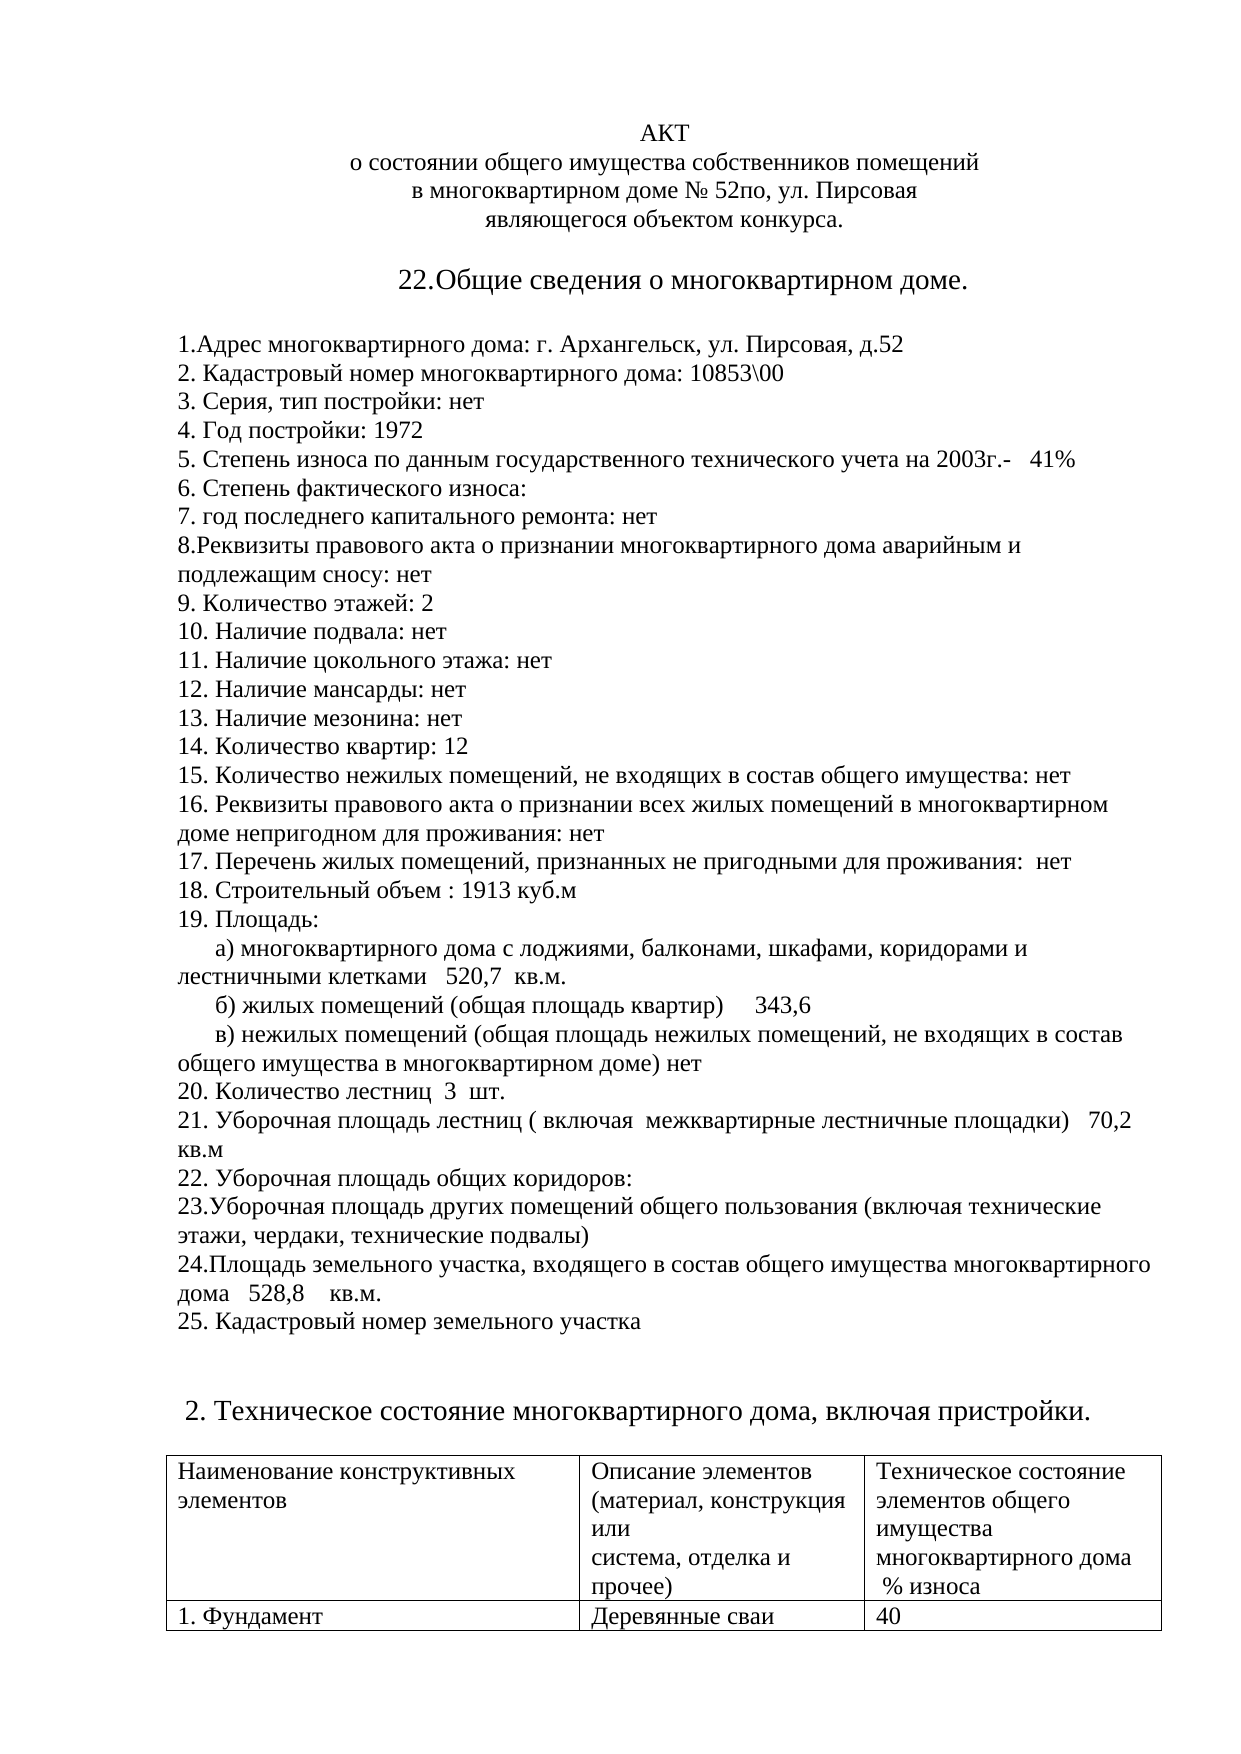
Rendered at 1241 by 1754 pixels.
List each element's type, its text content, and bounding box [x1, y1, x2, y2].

text 12. Наличие мансарды: нет [177, 674, 1152, 703]
text в многоквартирном доме № 52по, ул. Пирсовая [177, 176, 1152, 204]
table_header Описание элементов (материал, конструкция или система, отделка и прочее) [580, 1456, 864, 1600]
text 8.Реквизиты правового акта о признании многоквартирного дома аварийным и подлежащим сносу: нет [177, 530, 1152, 588]
text 19. Площадь: [177, 904, 1152, 933]
text 24.Площадь земельного участка, входящего в состав общего имущества многоквартирного дома 528,8 кв.м. [177, 1249, 1152, 1306]
text 14. Количество квартир: 12 [177, 731, 1152, 760]
text в) нежилых помещений (общая площадь нежилых помещений, не входящих в состав общего имущества в многоквартирном доме) нет [177, 1019, 1152, 1076]
text 16. Реквизиты правового акта о признании всех жилых помещений в многоквартирном доме непригодном для проживания: нет [177, 789, 1152, 846]
text 25. Кадастровый номер земельного участка [177, 1306, 1152, 1335]
text 20. Количество лестниц 3 шт. [177, 1076, 1152, 1105]
text 18. Строительный объем : 1913 куб.м [177, 875, 1152, 904]
text 11. Наличие цокольного этажа: нет [177, 645, 1152, 674]
table_cell Деревянные сваи [580, 1601, 864, 1629]
text а) многоквартирного дома с лоджиями, балконами, шкафами, коридорами и лестничными клетками 520,7 кв.м. [177, 933, 1152, 990]
text о состоянии общего имущества собственников помещений [177, 147, 1152, 176]
text 22. Уборочная площадь общих коридоров: [177, 1163, 1152, 1191]
text 9. Количество этажей: 2 [177, 588, 1152, 616]
text 5. Степень износа по данным государственного технического учета на 2003г.- 41% [177, 444, 1152, 473]
list Общие сведения о многоквартирном доме. [215, 262, 1152, 295]
table_cell 1. Фундамент [167, 1601, 579, 1629]
text АКТ [177, 118, 1152, 147]
text 2. Кадастровый номер многоквартирного дома: 10853\00 [177, 358, 1152, 386]
text б) жилых помещений (общая площадь квартир) 343,6 [177, 990, 1152, 1019]
text 21. Уборочная площадь лестниц ( включая межквартирные лестничные площадки) 70,2 кв.м [177, 1105, 1152, 1163]
text 15. Количество нежилых помещений, не входящих в состав общего имущества: нет [177, 760, 1152, 789]
text 6. Степень фактического износа: [177, 473, 1152, 501]
text являющегося объектом конкурса. [177, 204, 1152, 233]
text 10. Наличие подвала: нет [177, 616, 1152, 645]
table_header Техническое состояние элементов общего имущества многоквартирного дома % износа [865, 1456, 1161, 1600]
text 1.Адрес многоквартирного дома: г. Архангельск, ул. Пирсовая, д.52 [177, 329, 1152, 358]
text 7. год последнего капитального ремонта: нет [177, 501, 1152, 530]
text 3. Серия, тип постройки: нет [177, 386, 1152, 415]
text 2. Техническое состояние многоквартирного дома, включая пристройки. [177, 1393, 1152, 1426]
text 23.Уборочная площадь других помещений общего пользования (включая технические этажи, чердаки, технические подвалы) [177, 1191, 1152, 1249]
text 4. Год постройки: 1972 [177, 415, 1152, 444]
table_cell 40 [865, 1601, 1161, 1629]
table_header Наименование конструктивных элементов [167, 1456, 579, 1600]
text 17. Перечень жилых помещений, признанных не пригодными для проживания: нет [177, 846, 1152, 875]
text 13. Наличие мезонина: нет [177, 703, 1152, 731]
